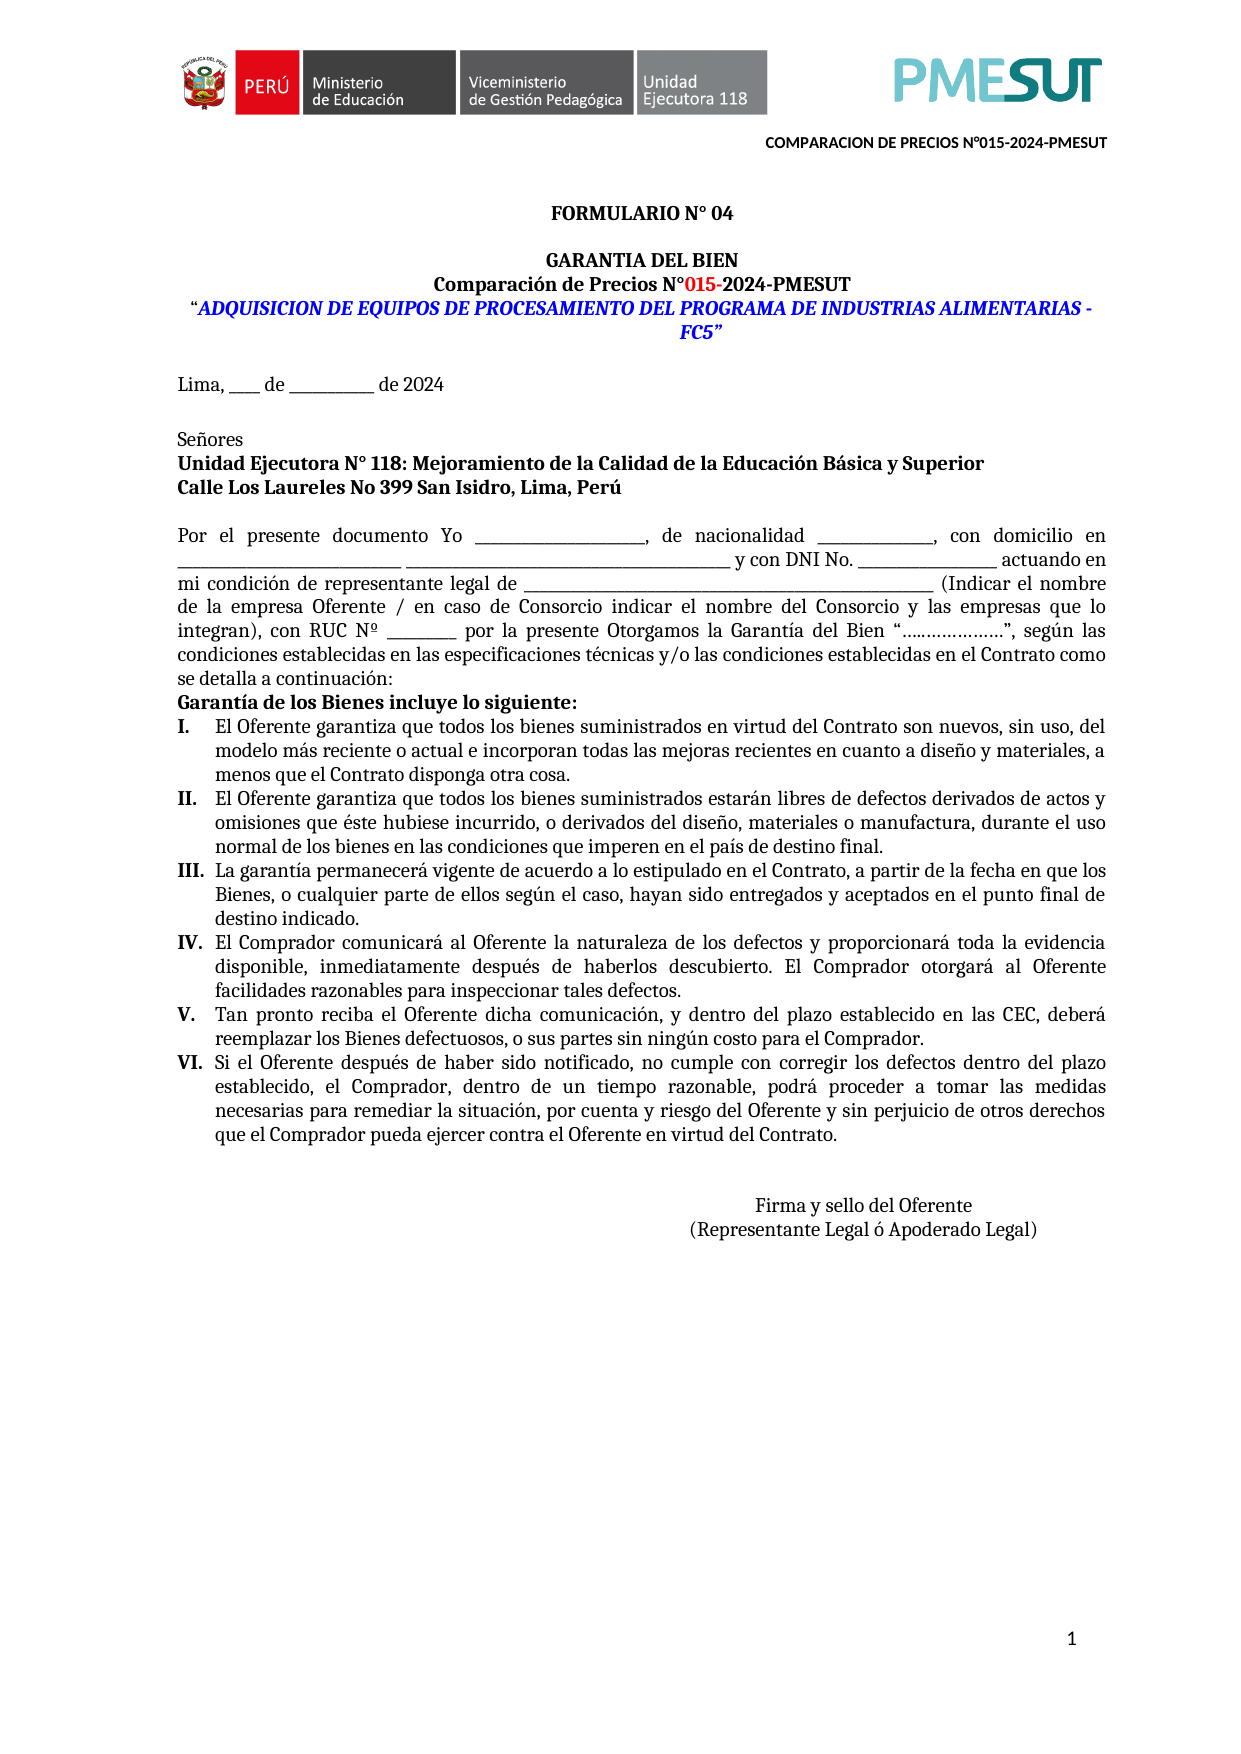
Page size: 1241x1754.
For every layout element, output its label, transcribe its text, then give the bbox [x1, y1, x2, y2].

text Firma y sello del Oferente [620, 1194, 1107, 1218]
picture [886, 56, 1108, 105]
list La garantía permanecerá vigente de acuerdo a lo estipulado en el Contrato, a partir de la fecha en que los Bienes, o cualquier parte de ellos según el caso, hayan sido entregados y aceptados en el punto final de destino indicado. [177, 859, 1107, 931]
text (Representante Legal ó Apoderado Legal) [546, 1218, 1107, 1242]
text Comparación de Precios N°015-2024-PMESUT [177, 273, 1107, 297]
text Lima, ____ de ___________ de 2024 [177, 372, 1107, 396]
list El Oferente garantiza que todos los bienes suministrados estarán libres de defectos derivados de actos y omisiones que éste hubiese incurrido, o derivados del diseño, materiales o manufactura, durante el uso normal de los bienes en las condiciones que imperen en el país de destino final. [177, 787, 1107, 859]
list Si el Oferente después de haber sido notificado, no cumple con corregir los defectos dentro del plazo establecido, el Comprador, dentro de un tiempo razonable, podrá proceder a tomar las medidas necesarias para remediar la situación, por cuenta y riesgo del Oferente y sin perjuicio de otros derechos que el Comprador pueda ejercer contra el Oferente en virtud del Contrato. [177, 1050, 1107, 1146]
list El Oferente garantiza que todos los bienes suministrados en virtud del Contrato son nuevos, sin uso, del modelo más reciente o actual e incorporan todas las mejoras recientes en cuanto a diseño y materiales, a menos que el Contrato disponga otra cosa. [177, 715, 1107, 787]
text Unidad Ejecutora N° 118: Mejoramiento de la Calidad de la Educación Básica y Superior [177, 451, 1107, 475]
text Señores [177, 427, 1107, 451]
picture [175, 46, 772, 119]
text FORMULARIO N° 04 [177, 201, 1107, 225]
text “ADQUISICION DE EQUIPOS DE PROCESAMIENTO DEL PROGRAMA DE INDUSTRIAS ALIMENTARIAS -FC5” [177, 297, 1107, 345]
text Por el presente documento Yo ______________________, de nacionalidad _______________, con domicilio en _____________________________ __________________________________________ y con DNI No. __________________ actuando en mi condición de representante legal de _____________________________________________________ (Indicar el nombre de la empresa Oferente / en caso de Consorcio indicar el nombre del Consorcio y las empresas que lo integran), con RUC Nº _________ por la presente Otorgamos la Garantía del Bien “…..……………”, según las condiciones establecidas en las especificaciones técnicas y/o las condiciones establecidas en el Contrato como se detalla a continuación: [177, 523, 1107, 691]
text Calle Los Laureles No 399 San Isidro, Lima, Perú [177, 475, 1107, 499]
text GARANTIA DEL BIEN [177, 249, 1107, 273]
text Garantía de los Bienes incluye lo siguiente: [177, 691, 1107, 715]
list El Comprador comunicará al Oferente la naturaleza de los defectos y proporcionará toda la evidencia disponible, inmediatamente después de haberlos descubierto. El Comprador otorgará al Oferente facilidades razonables para inspeccionar tales defectos. [177, 931, 1107, 1002]
list Tan pronto reciba el Oferente dicha comunicación, y dentro del plazo establecido en las CEC, deberá reemplazar los Bienes defectuosos, o sus partes sin ningún costo para el Comprador. [177, 1002, 1107, 1050]
